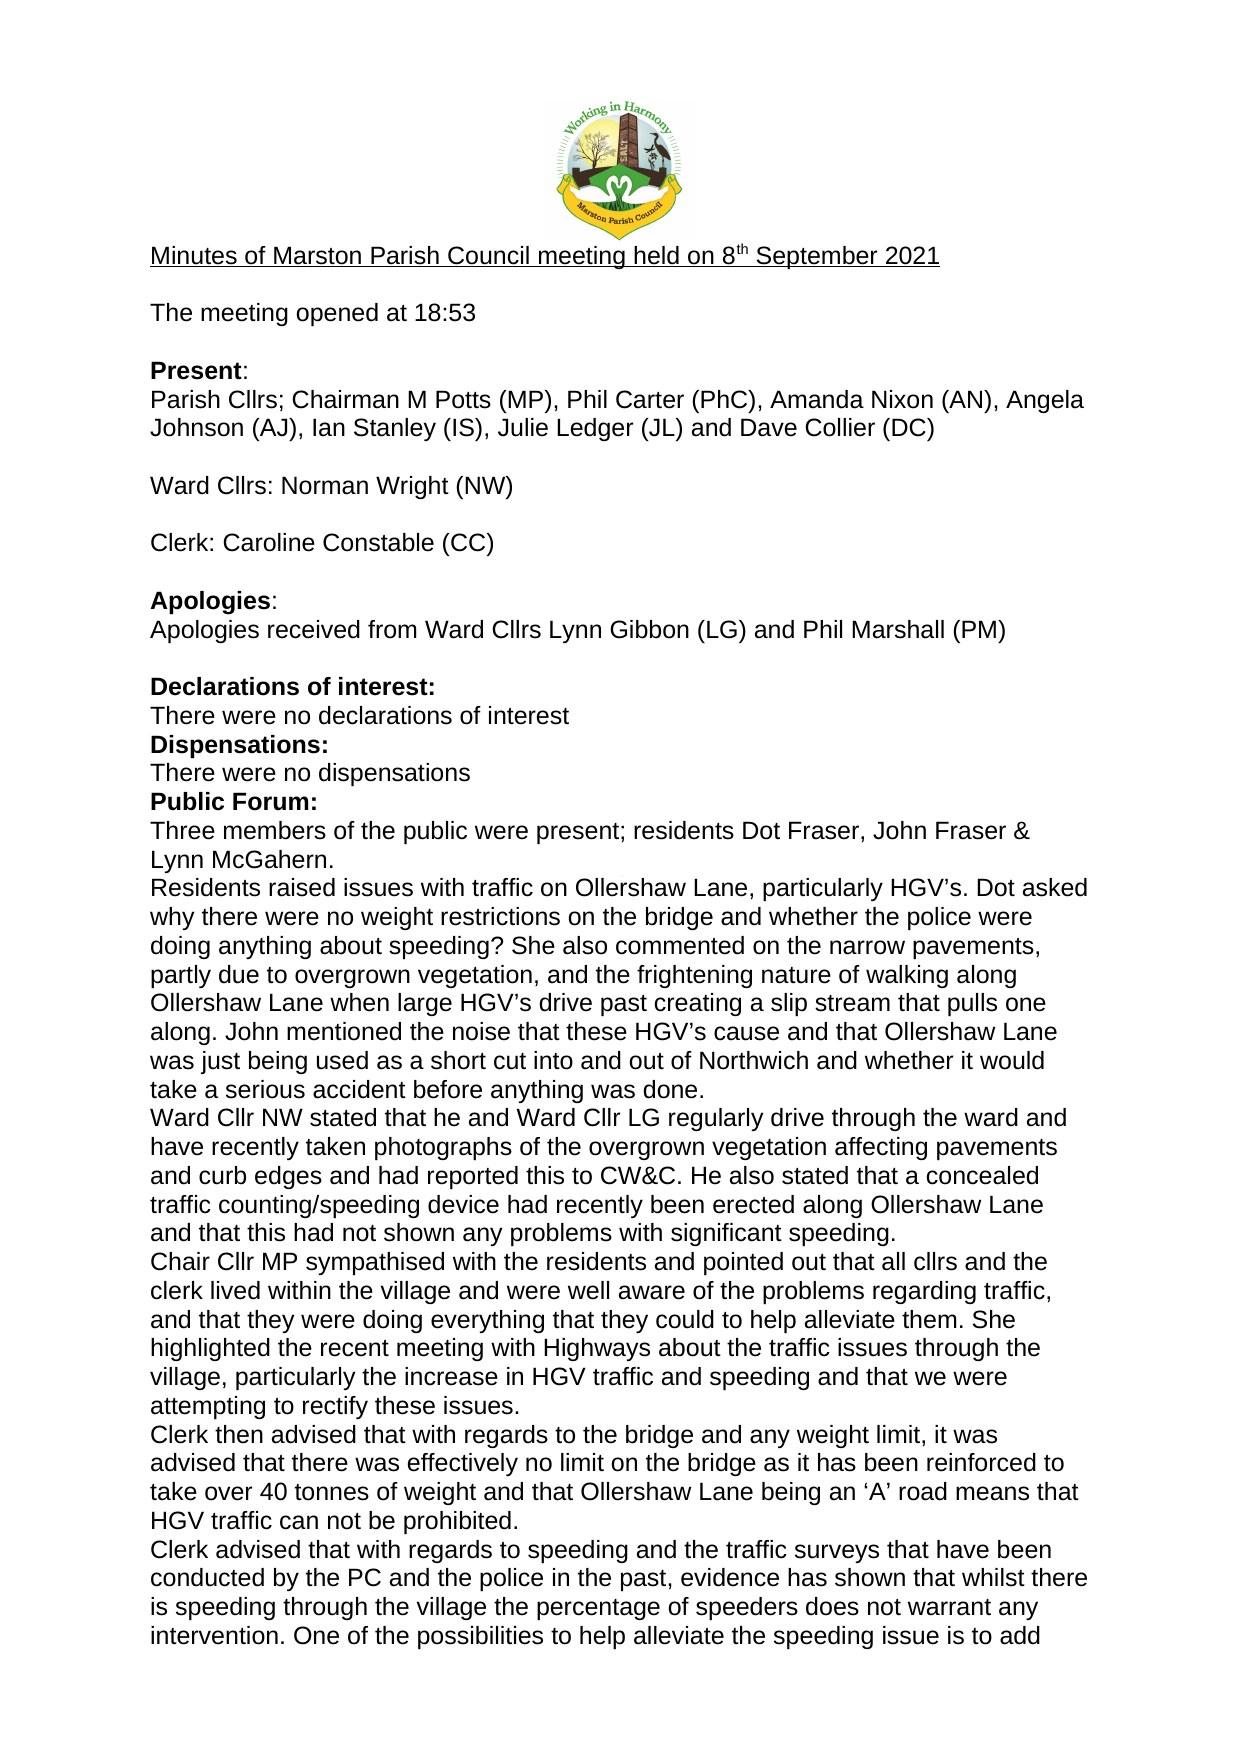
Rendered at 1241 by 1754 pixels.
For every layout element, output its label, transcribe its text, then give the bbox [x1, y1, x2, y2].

text Three members of the public were present; residents Dot Fraser, John Fraser & Lynn McGahern. [150, 816, 1090, 873]
text Minutes of Marston Parish Council meeting held on 8th September 2021 [150, 241, 1090, 269]
text The meeting opened at 18:53 [150, 298, 1090, 327]
text Ward Cllr NW stated that he and Ward Cllr LG regularly drive through the ward and have recently taken photographs of the overgrown vegetation affecting pavements and curb edges and had reported this to CW&C. He also stated that a concealed traffic counting/speeding device had recently been erected along Ollershaw Lane and that this had not shown any problems with significant speeding. [150, 1103, 1090, 1247]
text Clerk: Caroline Constable (CC) [150, 528, 1090, 557]
text Apologies: [150, 586, 1090, 614]
text Clerk then advised that with regards to the bridge and any weight limit, it was advised that there was effectively no limit on the bridge as it has been reinforced to take over 40 tonnes of weight and that Ollershaw Lane being an ‘A’ road means that HGV traffic can not be prohibited. [150, 1419, 1090, 1534]
text Public Forum: [150, 787, 1090, 816]
text There were no declarations of interest [150, 701, 1090, 729]
picture [544, 101, 697, 241]
text Apologies received from Ward Cllrs Lynn Gibbon (LG) and Phil Marshall (PM) [150, 614, 1090, 643]
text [150, 1534, 1090, 1649]
text Residents raised issues with traffic on Ollershaw Lane, particularly HGV’s. Dot asked why there were no weight restrictions on the bridge and whether the police were doing anything about speeding? She also commented on the narrow pavements, partly due to overgrown vegetation, and the frightening nature of walking along Ollershaw Lane when large HGV’s drive past creating a slip stream that pulls one along. John mentioned the noise that these HGV’s cause and that Ollershaw Lane was just being used as a short cut into and out of Northwich and whether it would take a serious accident before anything was done. [150, 873, 1090, 1103]
text Parish Cllrs; Chairman M Potts (MP), Phil Carter (PhC), Amanda Nixon (AN), Angela Johnson (AJ), Ian Stanley (IS), Julie Ledger (JL) and Dave Collier (DC) [150, 384, 1090, 442]
text Present: [150, 356, 1090, 384]
text Chair Cllr MP sympathised with the residents and pointed out that all cllrs and the clerk lived within the village and were well aware of the problems regarding traffic, and that they were doing everything that they could to help alleviate them. She highlighted the recent meeting with Highways about the traffic issues through the village, particularly the increase in HGV traffic and speeding and that we were attempting to rectify these issues. [150, 1247, 1090, 1419]
text Ward Cllrs: Norman Wright (NW) [150, 471, 1090, 499]
text Dispensations: [150, 729, 1090, 758]
text Declarations of interest: [150, 672, 1090, 701]
text There were no dispensations [150, 758, 1090, 787]
